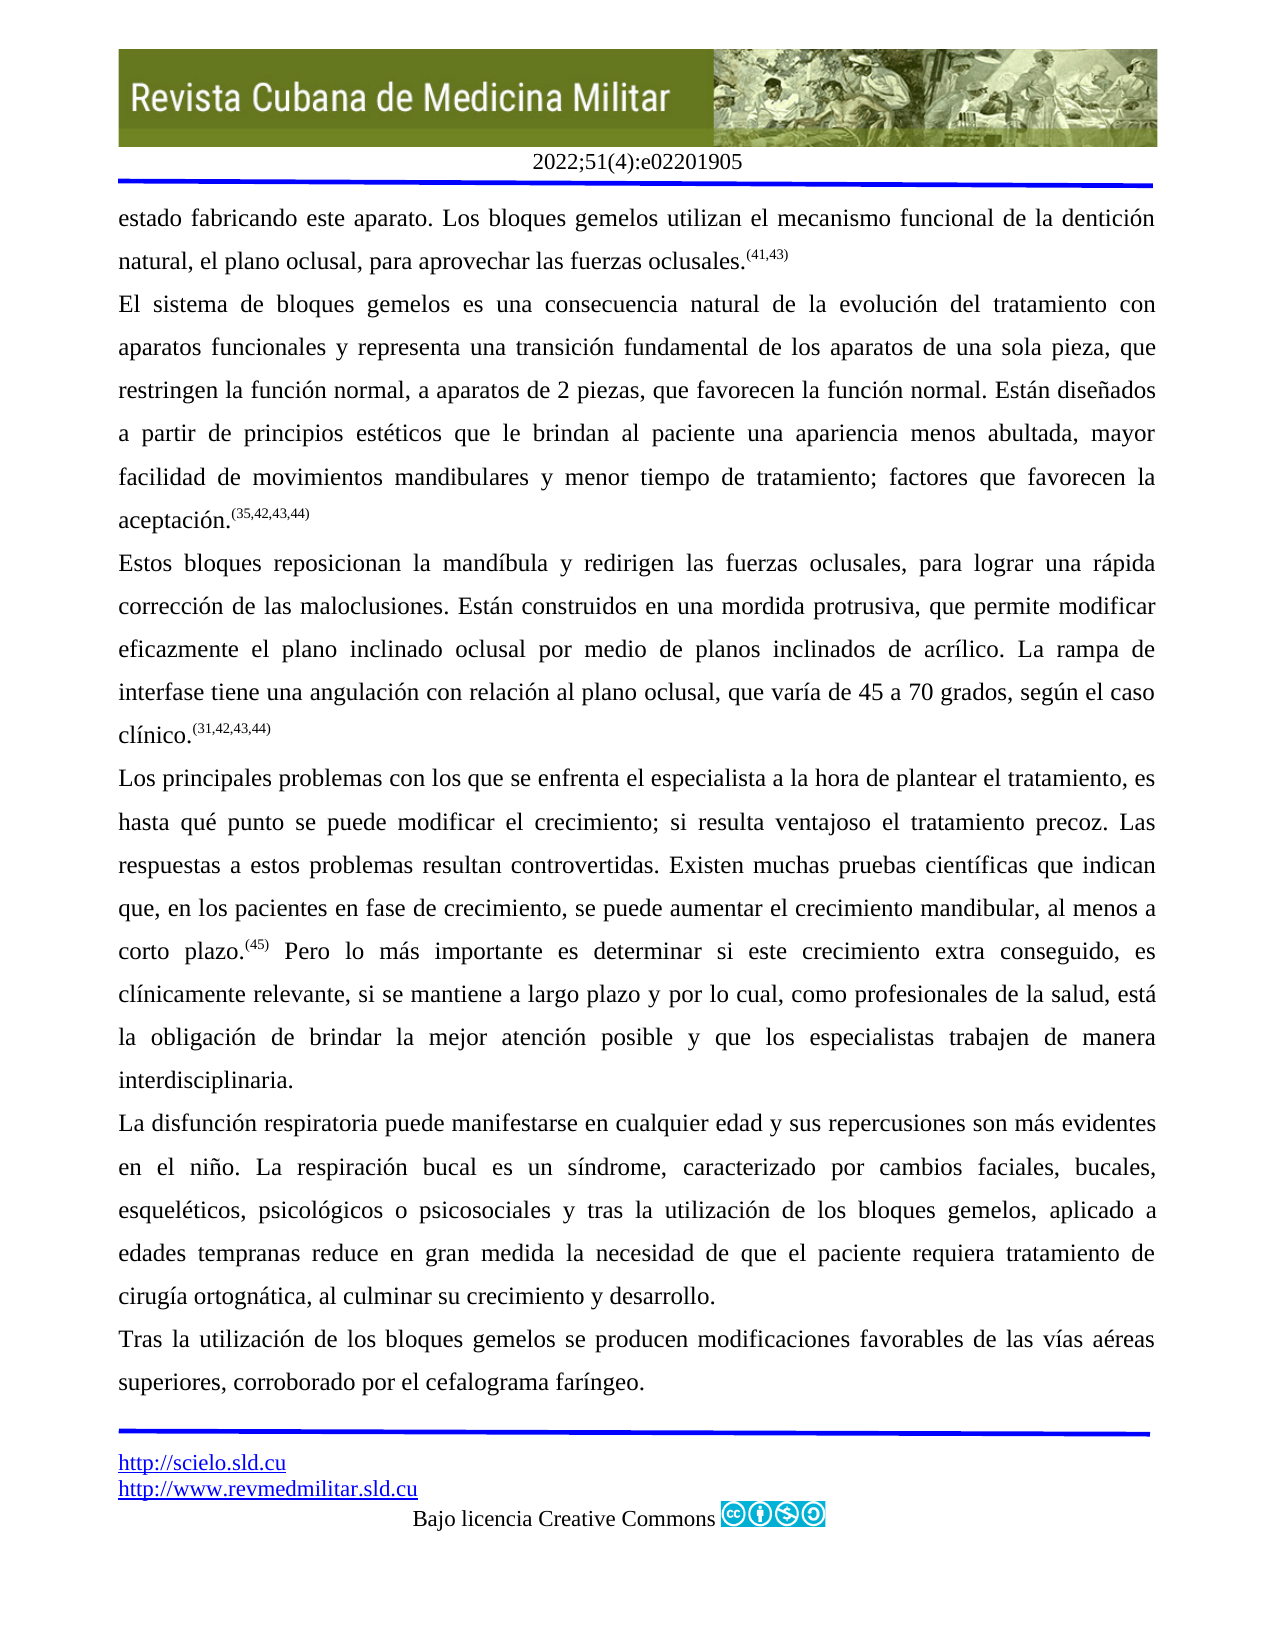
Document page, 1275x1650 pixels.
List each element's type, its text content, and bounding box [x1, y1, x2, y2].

text Tras la utilización de los bloques gemelos se producen modificaciones favorables de las vías aéreas superiores, corroborado por el cefalograma faríngeo. [118, 1324, 1157, 1396]
text Los principales problemas con los que se enfrenta el especialista a la hora de plantear el tratamiento, es hasta qué punto se puede modificar el crecimiento; si resulta ventajoso el tratamiento precoz. Las respuestas a estos problemas resultan controvertidas. Existen muchas pruebas científicas que indican que, en los pacientes en fase de crecimiento, se puede aumentar el crecimiento mandibular, al menos a corto plazo.(45) Pero lo más importante es determinar si este crecimiento extra conseguido, es clínicamente relevante, si se mantiene a largo plazo y por lo cual, como profesionales de la salud, está la obligación de brindar la mejor atención posible y que los especialistas trabajen de manera interdisciplinaria. [118, 763, 1157, 1094]
picture [720, 1501, 826, 1527]
text El sistema de bloques gemelos es una consecuencia natural de la evolución del tratamiento con aparatos funcionales y representa una transición fundamental de los aparatos de una sola pieza, que restringen la función normal, a aparatos de 2 piezas, que favorecen la función normal. Están diseñados a partir de principios estéticos que le brindan al paciente una apariencia menos abultada, mayor facilidad de movimientos mandibulares y menor tiempo de tratamiento; factores que favorecen la aceptación.(35,42,43,44) [118, 289, 1157, 533]
text Estos bloques reposicionan la mandíbula y redirigen las fuerzas oclusales, para lograr una rápida corrección de las maloclusiones. Están construidos en una mordida protrusiva, que permite modificar eficazmente el plano inclinado oclusal por medio de planos inclinados de acrílico. La rampa de interfase tiene una angulación con relación al plano oclusal, que varía de 45 a 70 grados, según el caso clínico.(31,42,43,44) [118, 548, 1157, 749]
text La disfunción respiratoria puede manifestarse en cualquier edad y sus repercusiones son más evidentes en el niño. La respiración bucal es un síndrome, caracterizado por cambios faciales, bucales, esqueléticos, psicológicos o psicosociales y tras la utilización de los bloques gemelos, aplicado a edades tempranas reduce en gran medida la necesidad de que el paciente requiera tratamiento de cirugía ortognática, al culminar su crecimiento y desarrollo. [118, 1108, 1157, 1310]
picture [118, 49, 1158, 147]
